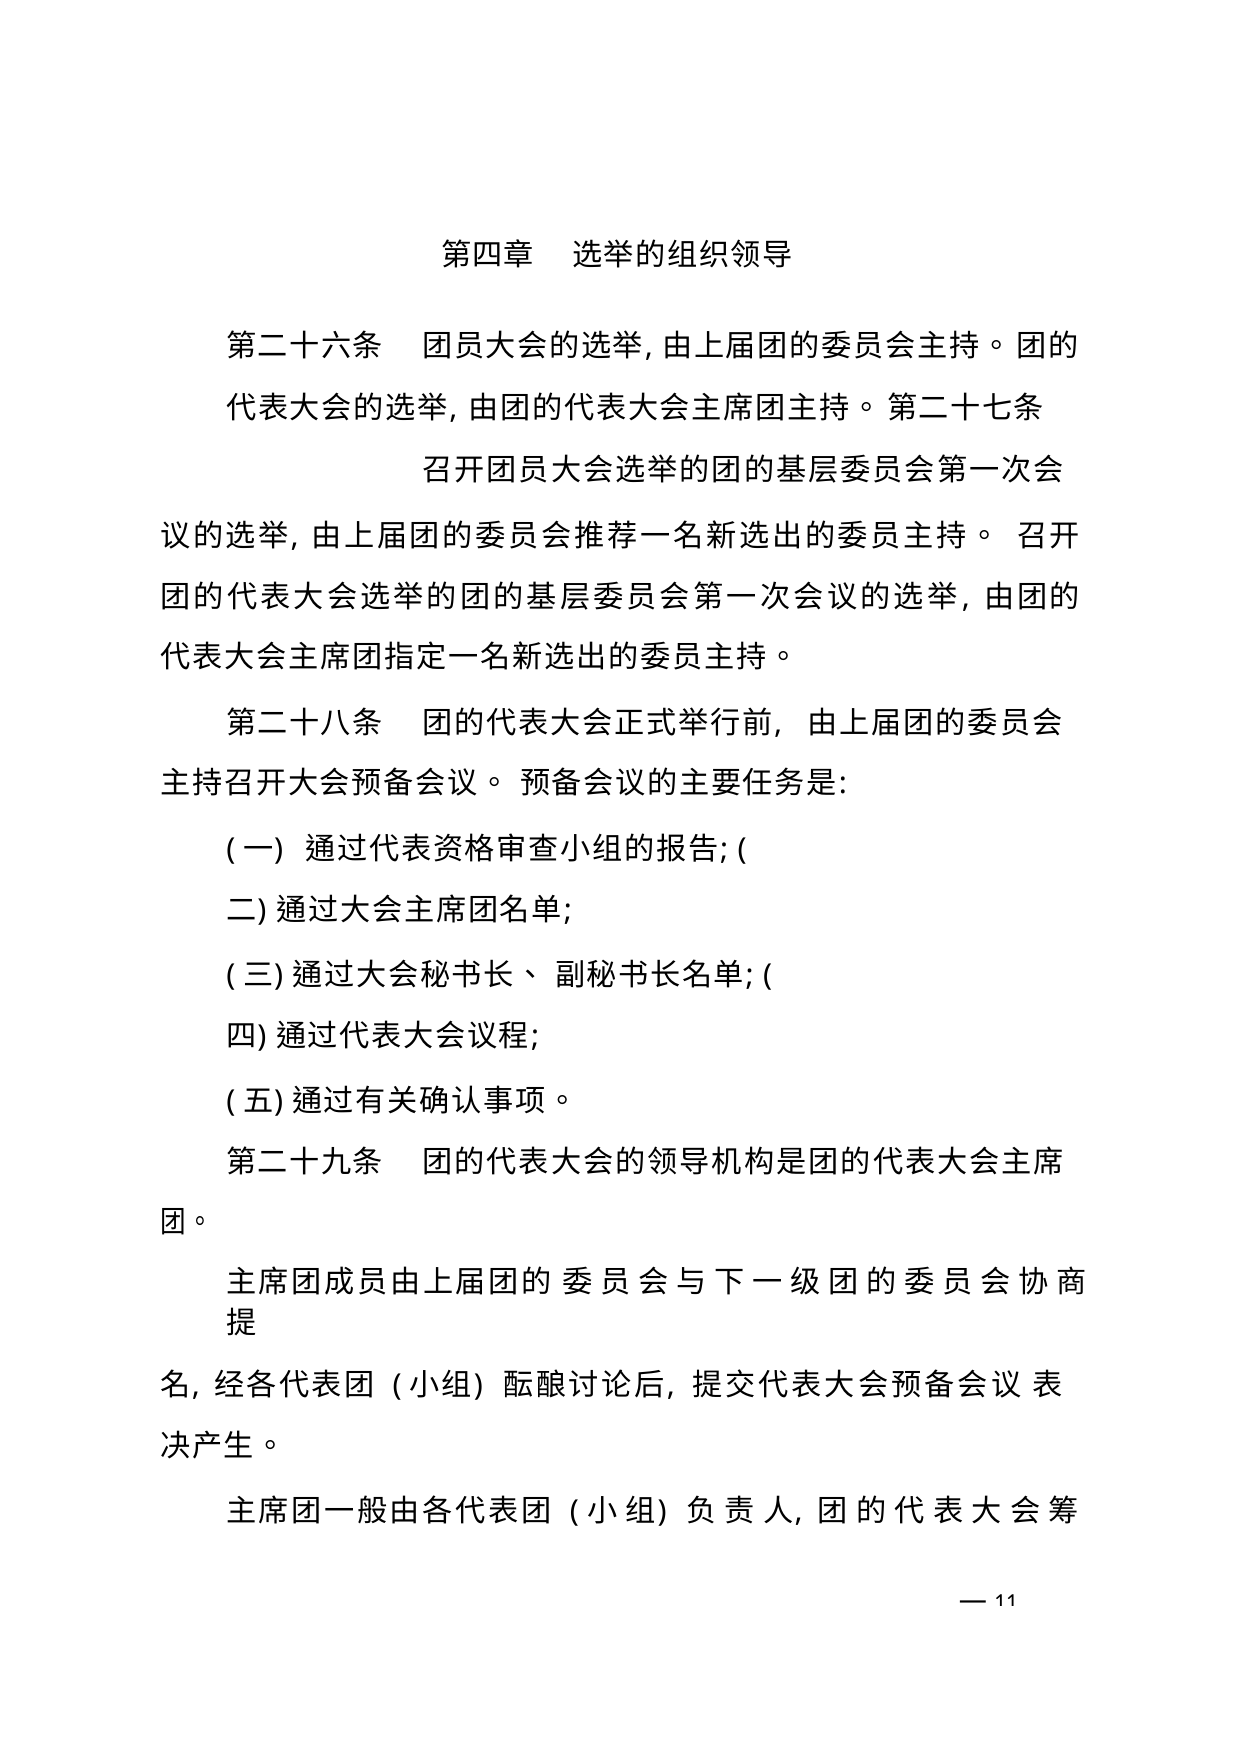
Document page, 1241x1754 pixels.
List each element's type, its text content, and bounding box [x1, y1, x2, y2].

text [160, 1489, 1080, 1531]
text 第二十八条 团的代表大会正式举行前, 由上届团的委员会 主持召开大会预备会议。 预备会议的主要任务是: [160, 701, 1080, 803]
text 名, 经各代表团 ( 小组) 酝酿讨论后, 提交代表大会预备会议 表决产生。 [160, 1363, 1080, 1465]
text 议的选举, 由上届团的委员会推荐一名新选出的委员主持。 召开 团的代表大会选举的团的基层委员会第一次会议的选举, 由团的 代表大会主席团指定一名新选出的委员主持。 [160, 514, 1080, 677]
text ( 三) 通过大会秘书长、 副秘书长名单; ( 四) 通过代表大会议程; [226, 953, 789, 1055]
text 第二十九条 团的代表大会的领导机构是团的代表大会主席 [226, 1140, 1080, 1181]
text ( 一) 通过代表资格审查小组的报告; ( 二) 通过大会主席团名单; [226, 827, 756, 929]
text 主席团成员由上届团的 委 员 会 与 下 一 级 团 的 委 员 会 协 商 提 [226, 1260, 1090, 1342]
text 第二十六条 团员大会的选举, 由上届团的委员会主持。 团的代表大会的选举, 由团的代表大会主席团主持。 第二十七条 召开团员大会选举的团的基层委员会第一次会 [226, 324, 1080, 489]
text ( 五) 通过有关确认事项。 [226, 1079, 1080, 1120]
text 第四章 选举的组织领导 [441, 233, 1080, 275]
text 团。 [160, 1202, 1080, 1241]
